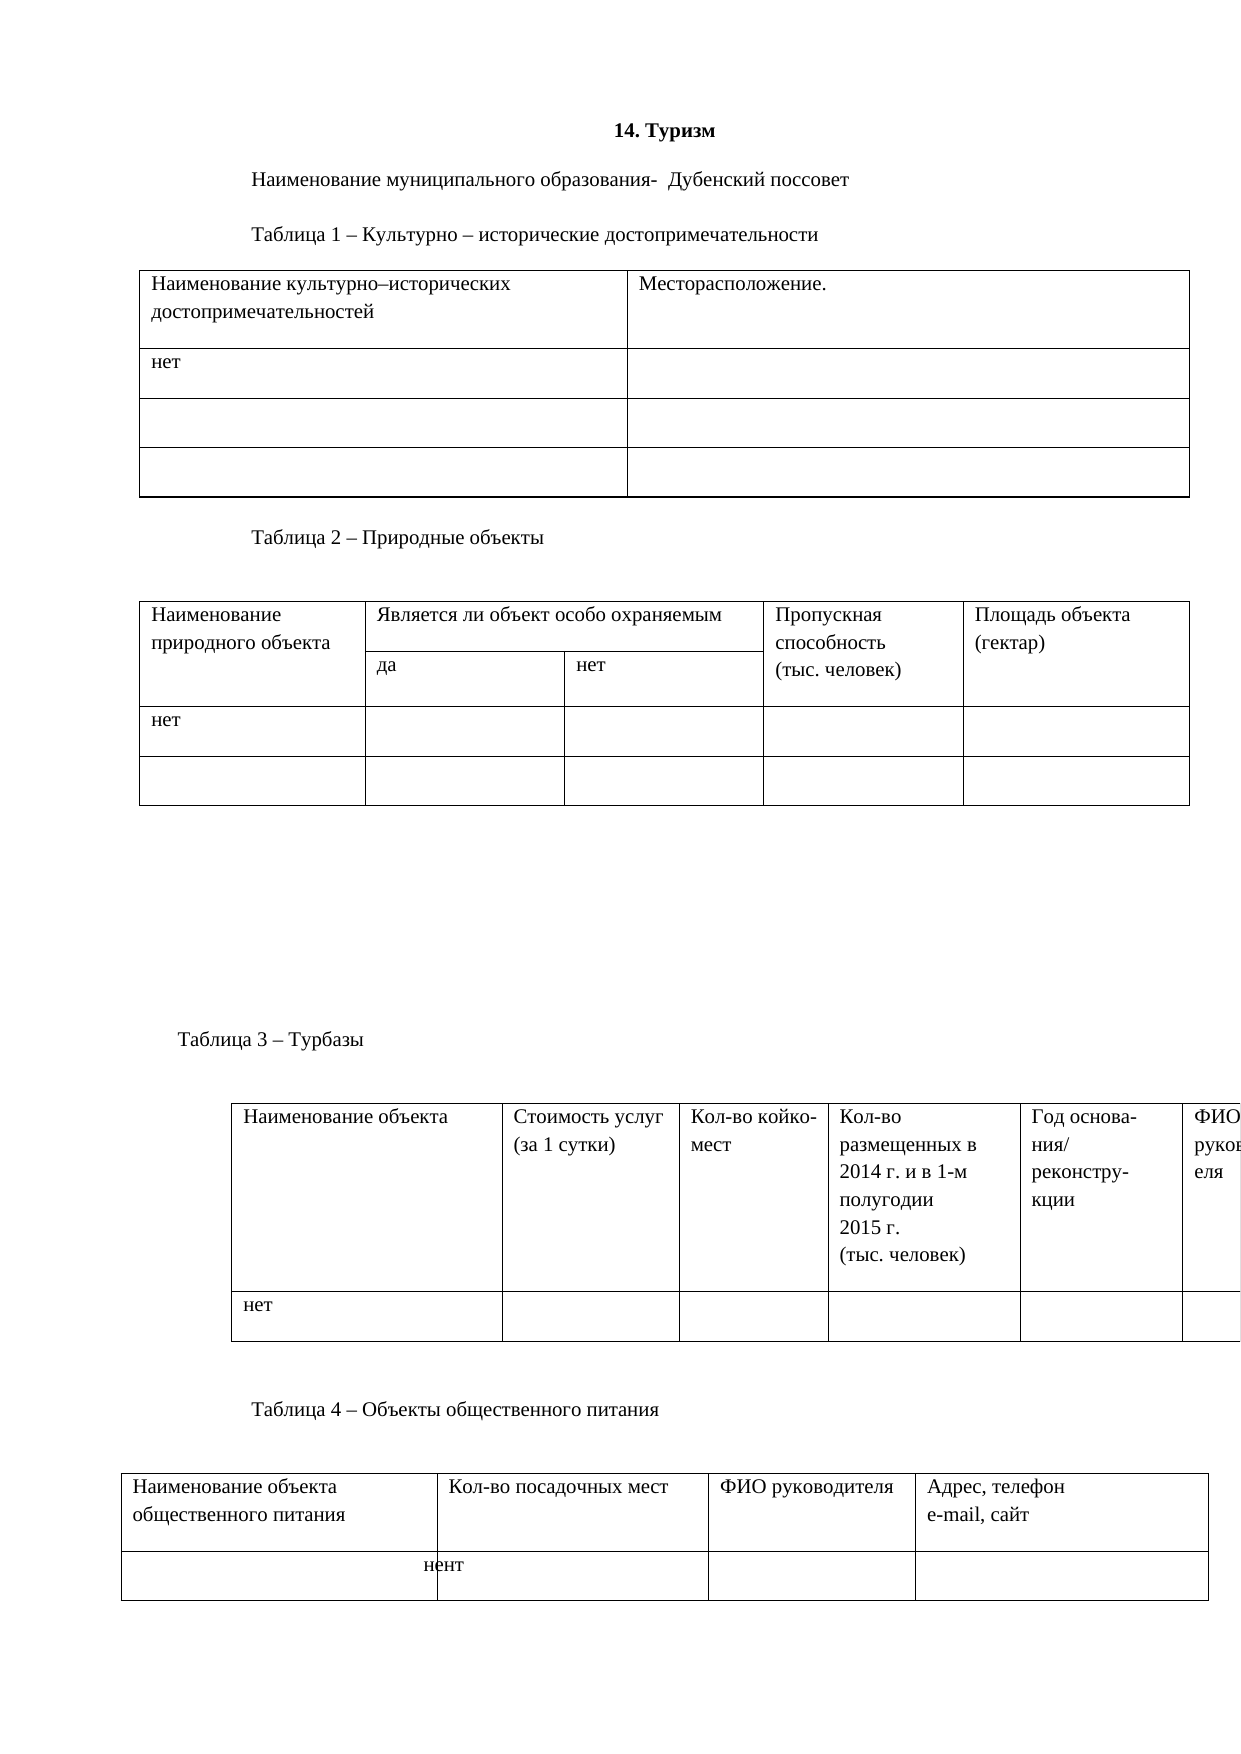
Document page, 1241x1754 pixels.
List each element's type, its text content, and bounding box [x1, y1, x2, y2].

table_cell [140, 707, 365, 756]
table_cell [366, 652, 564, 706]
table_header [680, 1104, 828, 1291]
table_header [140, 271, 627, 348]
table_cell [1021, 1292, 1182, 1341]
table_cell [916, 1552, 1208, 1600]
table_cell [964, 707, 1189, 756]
text Наименование муниципального образования- Дубенский поссовет [177, 167, 1152, 191]
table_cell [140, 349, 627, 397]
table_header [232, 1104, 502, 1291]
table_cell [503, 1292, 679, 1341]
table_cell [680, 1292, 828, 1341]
text Таблица 3 – Турбазы [177, 1027, 1152, 1051]
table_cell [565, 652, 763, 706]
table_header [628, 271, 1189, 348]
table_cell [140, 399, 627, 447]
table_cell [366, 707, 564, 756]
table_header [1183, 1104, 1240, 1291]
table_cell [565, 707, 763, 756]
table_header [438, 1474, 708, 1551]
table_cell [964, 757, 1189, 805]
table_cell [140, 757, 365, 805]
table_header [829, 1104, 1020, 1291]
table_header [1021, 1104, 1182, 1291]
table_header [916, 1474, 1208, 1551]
text Таблица 1 – Культурно – исторические достопримечательности [177, 222, 1152, 246]
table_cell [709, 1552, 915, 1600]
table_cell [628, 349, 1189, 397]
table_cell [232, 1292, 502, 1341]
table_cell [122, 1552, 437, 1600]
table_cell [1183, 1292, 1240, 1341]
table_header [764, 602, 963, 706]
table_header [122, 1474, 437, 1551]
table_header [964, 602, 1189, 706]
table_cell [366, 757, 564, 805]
text 14. Туризм [177, 118, 1152, 142]
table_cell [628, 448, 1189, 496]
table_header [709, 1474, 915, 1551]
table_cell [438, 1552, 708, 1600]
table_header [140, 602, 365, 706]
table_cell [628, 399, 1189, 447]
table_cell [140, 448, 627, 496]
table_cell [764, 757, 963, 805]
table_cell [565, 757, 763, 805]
text Таблица 4 – Объекты общественного питания [177, 1397, 1152, 1421]
text Таблица 2 – Природные объекты [177, 525, 1152, 549]
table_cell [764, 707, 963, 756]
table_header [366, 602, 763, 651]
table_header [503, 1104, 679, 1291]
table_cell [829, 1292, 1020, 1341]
